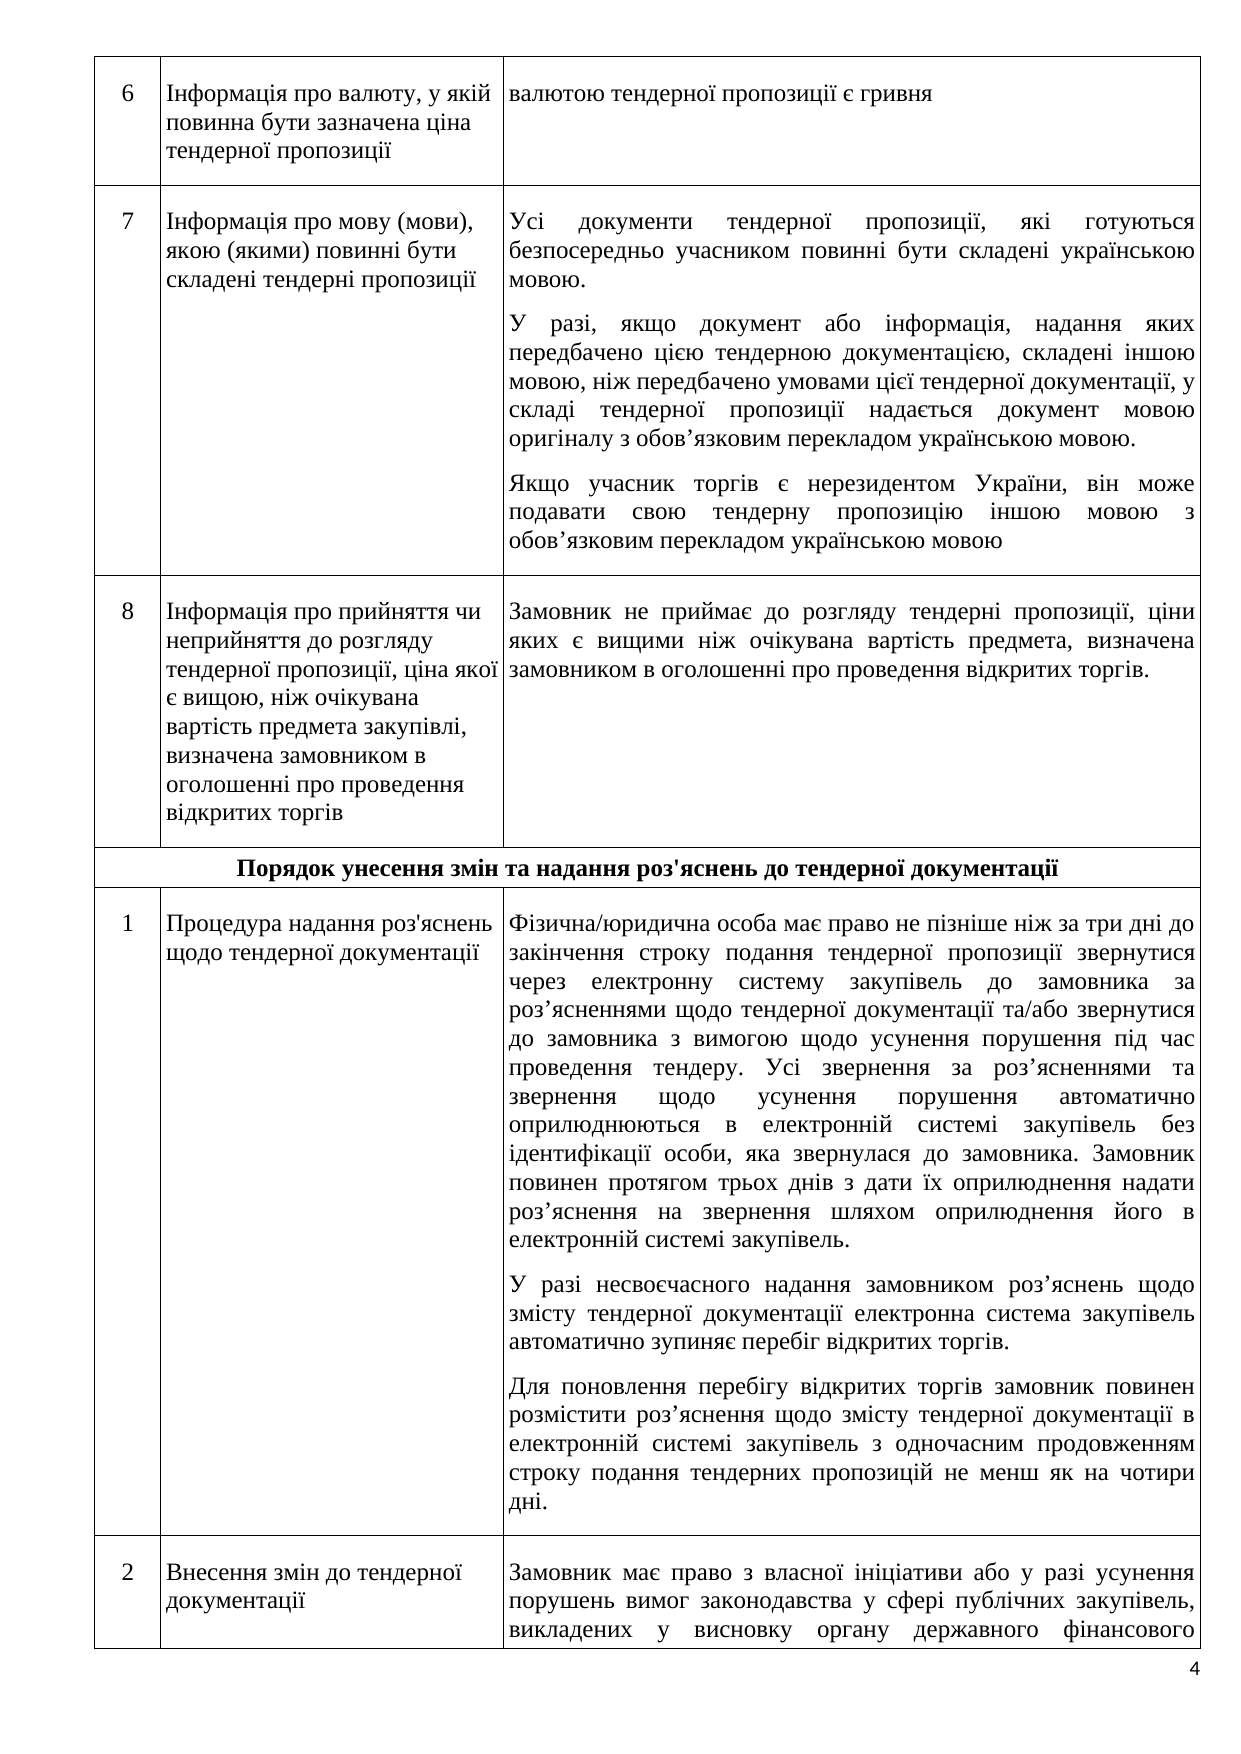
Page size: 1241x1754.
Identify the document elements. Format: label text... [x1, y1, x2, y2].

table_cell 6 [95, 57, 160, 185]
table_cell 8 [95, 576, 160, 847]
table_cell Замовник не приймає до розгляду тендерні пропозиції, ціни яких є вищими ніж очікувана вартість предмета, визначена замовником в оголошенні про проведення відкритих торгів. [504, 576, 1200, 847]
table_cell Усі документи тендерної пропозиції, які готуються безпосередньо учасником повинні бути складені українською мовою. У разі, якщо документ або інформація, надання яких передбачено цією тендерною документацією, складені іншою мовою, ніж передбачено умовами цієї тендерної документації, у складі тендерної пропозиції надається документ мовою оригіналу з обов’язковим перекладом українською мовою. Якщо учасник торгів є нерезидентом України, він може подавати свою тендерну пропозицію іншою мовою з обов’язковим перекладом українською мовою [504, 186, 1200, 574]
table_cell валютою тендерної пропозиції є гривня [504, 57, 1200, 185]
table_cell Фізична/юридична особа має право не пізніше ніж за три дні до закінчення строку подання тендерної пропозиції звернутися через електронну систему закупівель до замовника за роз’ясненнями щодо тендерної документації та/або звернутися до замовника з вимогою щодо усунення порушення під час проведення тендеру. Усі звернення за роз’ясненнями та звернення щодо усунення порушення автоматично оприлюднюються в електронній системі закупівель без ідентифікації особи, яка звернулася до замовника. Замовник повинен протягом трьох днів з дати їх оприлюднення надати роз’яснення на звернення шляхом оприлюднення його в електронній системі закупівель. У разі несвоєчасного надання замовником роз’яснень щодо змісту тендерної документації електронна система закупівель автоматично зупиняє перебіг відкритих торгів. Для поновлення перебігу відкритих торгів замовник повинен розмістити роз’яснення щодо змісту тендерної документації в електронній системі закупівель з одночасним продовженням строку подання тендерних пропозицій не менш як на чотири дні. [504, 888, 1200, 1535]
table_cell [504, 1536, 1200, 1648]
table_cell 2 [95, 1536, 160, 1648]
table_cell Інформація про мову (мови), якою (якими) повинні бути складені тендерні пропозиції [161, 186, 503, 574]
table_cell Інформація про валюту, у якій повинна бути зазначена ціна тендерної пропозиції [161, 57, 503, 185]
table_cell Процедура надання роз'яснень щодо тендерної документації [161, 888, 503, 1535]
table_cell Порядок унесення змін та надання роз'яснень до тендерної документації [95, 848, 1200, 887]
table_cell 1 [95, 888, 160, 1535]
table_cell Інформація про прийняття чи неприйняття до розгляду тендерної пропозиції, ціна якої є вищою, ніж очікувана вартість предмета закупівлі, визначена замовником в оголошенні про проведення відкритих торгів [161, 576, 503, 847]
table_cell 7 [95, 186, 160, 574]
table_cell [161, 1536, 503, 1648]
